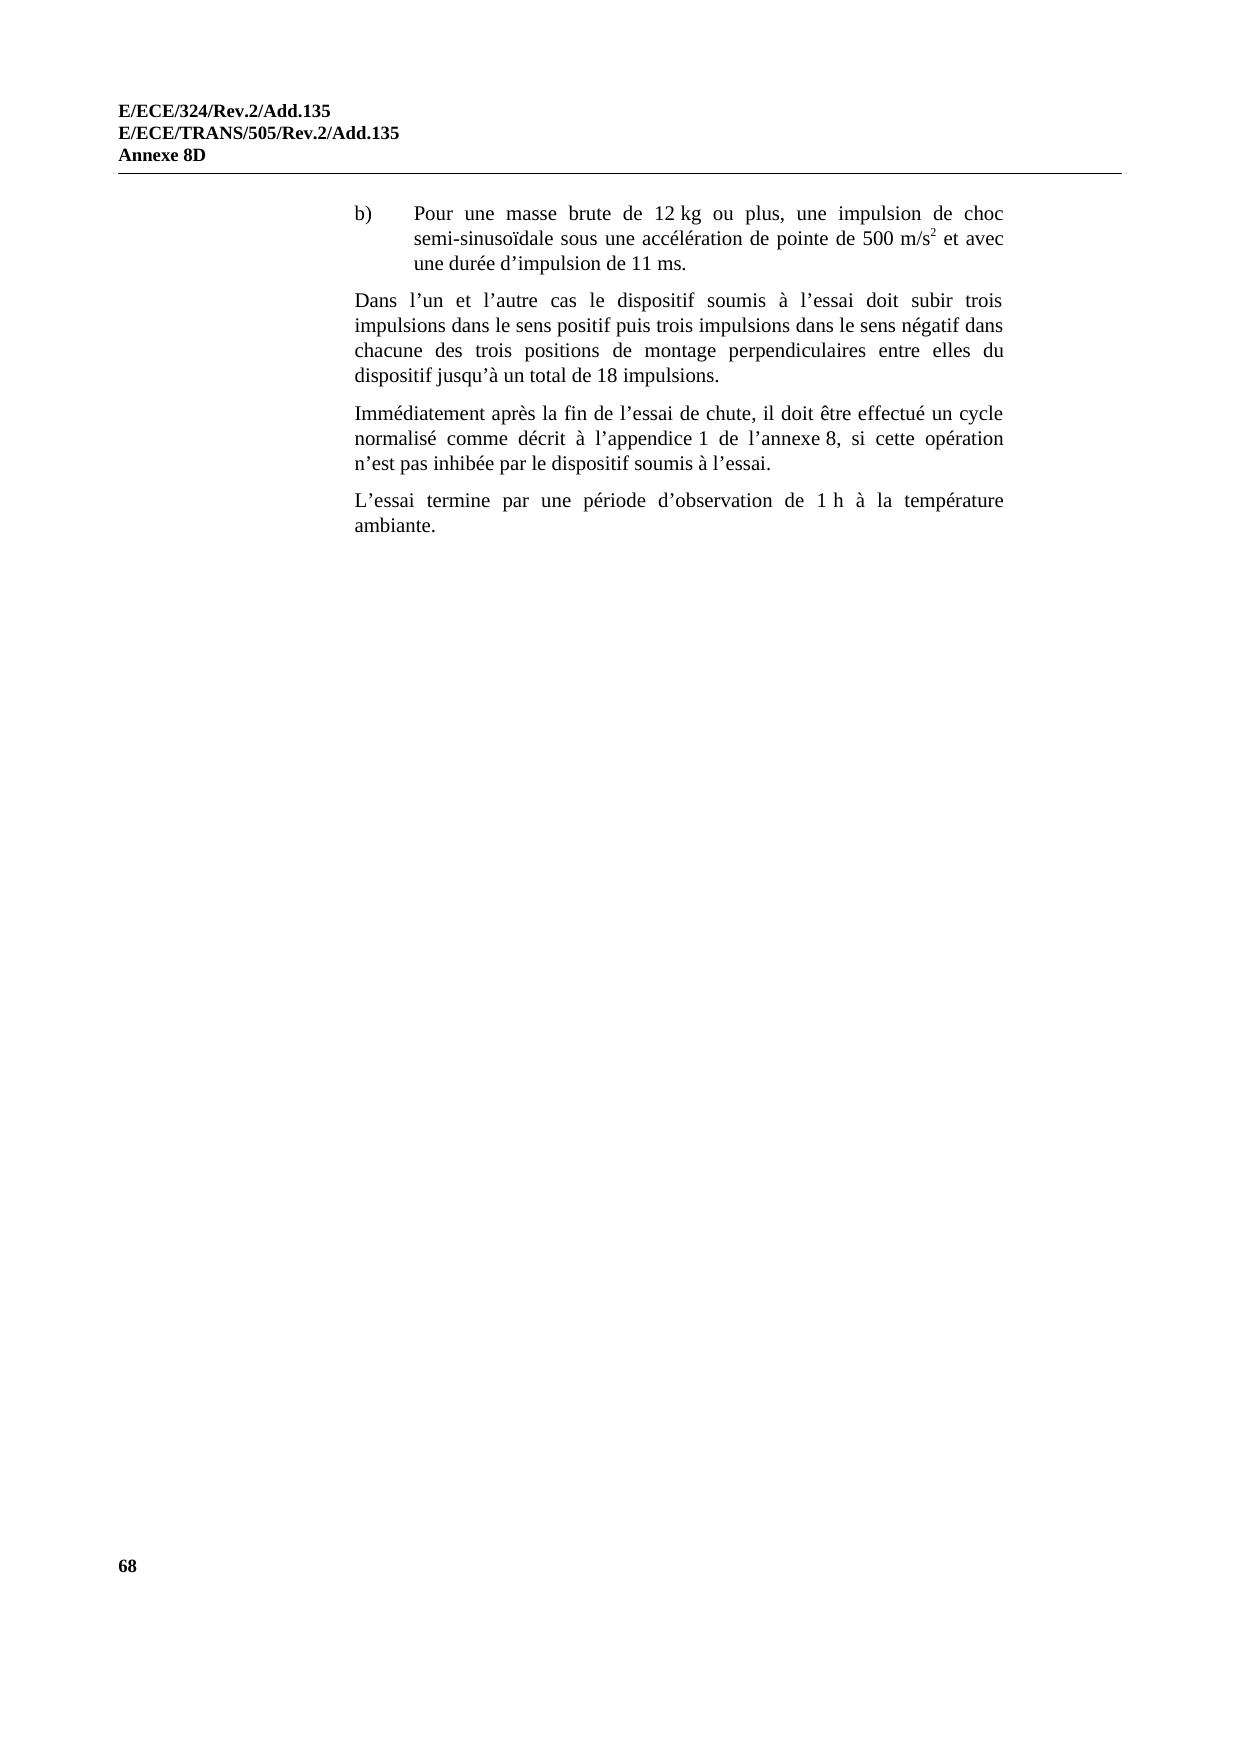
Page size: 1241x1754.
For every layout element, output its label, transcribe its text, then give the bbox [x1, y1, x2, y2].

text Dans l’un et l’autre cas le dispositif soumis à l’essai doit subir trois impulsions dans le sens positif puis trois impulsions dans le sens négatif dans chacune des trois positions de montage perpendiculaires entre elles du dispositif jusqu’à un total de 18 impulsions. [354, 287, 1004, 387]
text L’essai termine par une période d’observation de 1 h à la température ambiante. [354, 487, 1004, 537]
text b) Pour une masse brute de 12 kg ou plus, une impulsion de choc semi-sinusoïdale sous une accélération de pointe de 500 m/s2 et avec une durée d’impulsion de 11 ms. [354, 199, 1004, 274]
text Immédiatement après la fin de l’essai de chute, il doit être effectué un cycle normalisé comme décrit à l’appendice 1 de l’annexe 8, si cette opération n’est pas inhibée par le dispositif soumis à l’essai. [354, 399, 1004, 474]
